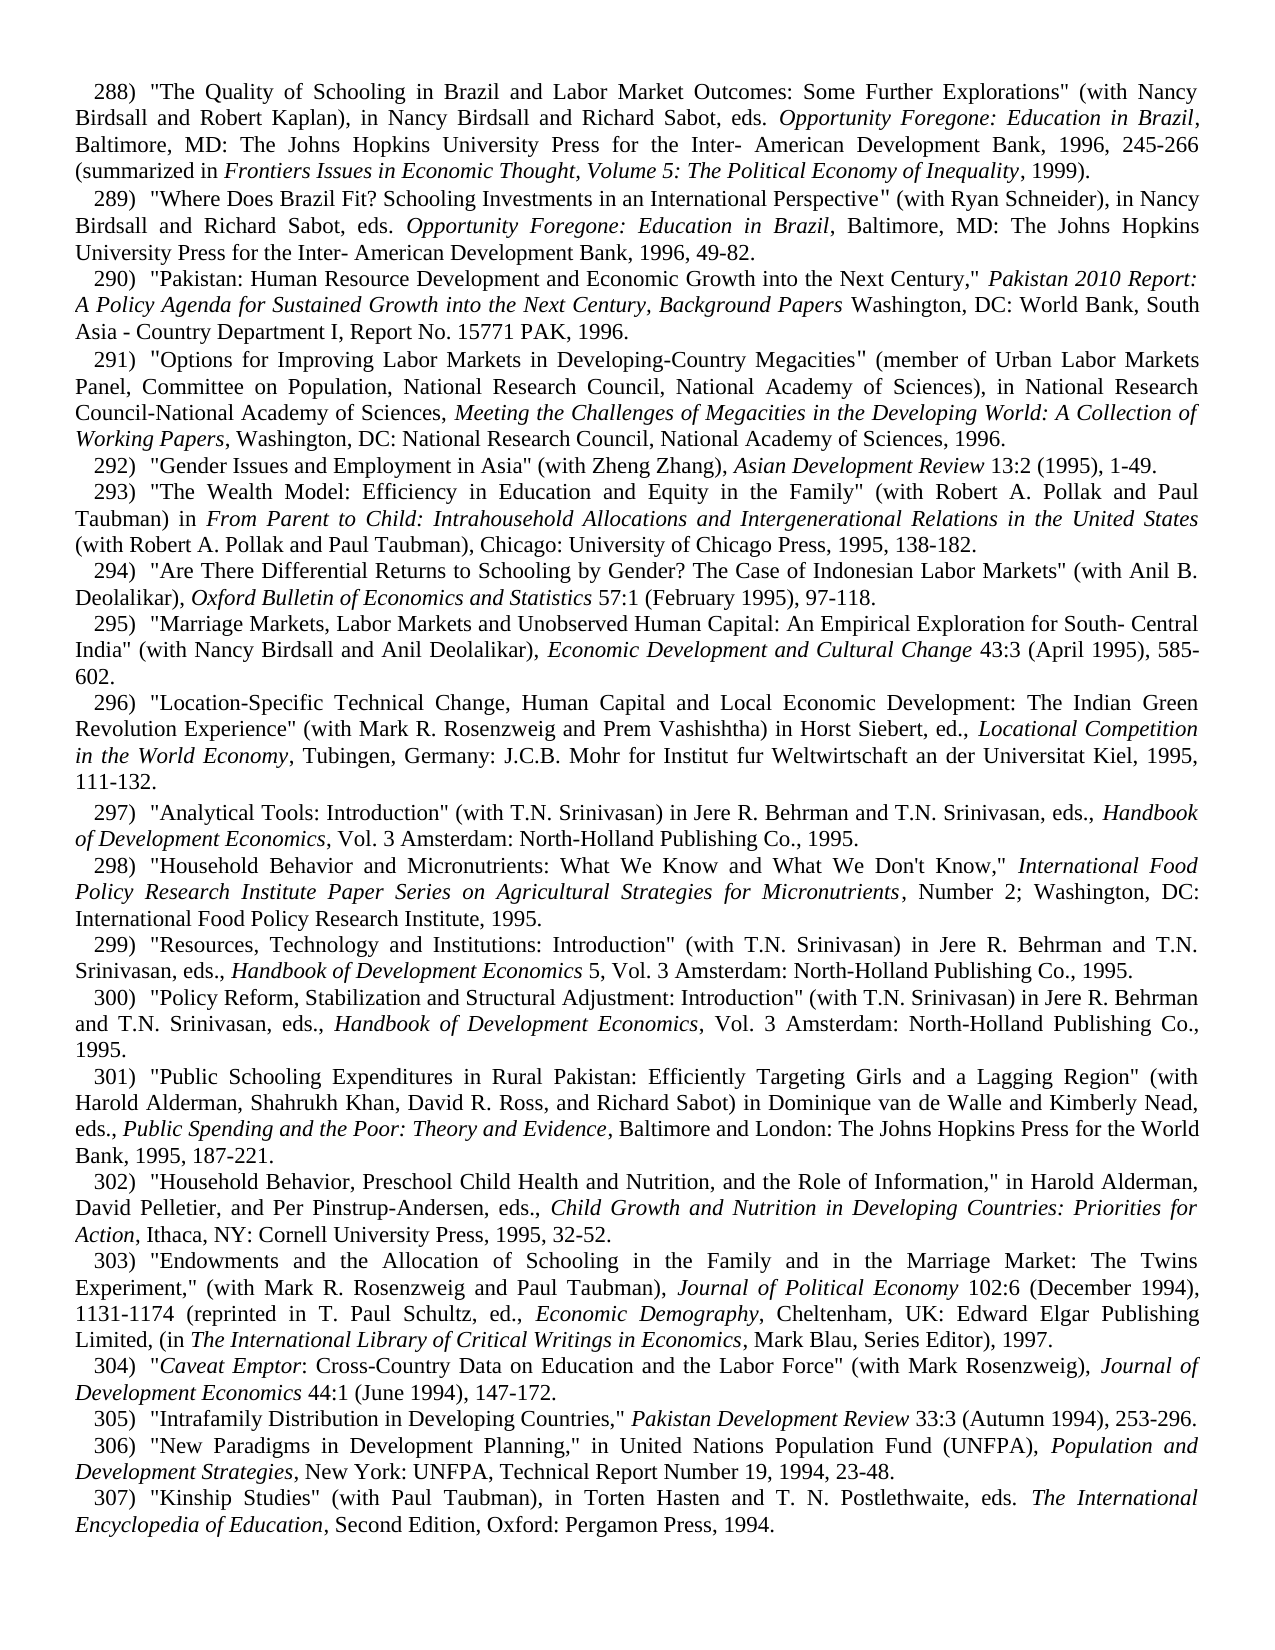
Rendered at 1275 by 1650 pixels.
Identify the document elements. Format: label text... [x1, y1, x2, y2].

list "Options for Improving Labor Markets in Developing-Country Megacities" (member of Urban Labor Markets Panel, Committee on Population, National Research Council, National Academy of Sciences), in National Research Council-National Academy of Sciences, Meeting the Challenges of Megacities in the Developing World: A Collection of Working Papers, Washington, DC: National Research Council, National Academy of Sciences, 1996. [75, 344, 1200, 452]
list "Policy Reform, Stabilization and Structural Adjustment: Introduction" (with T.N. Srinivasan) in Jere R. Behrman and T.N. Srinivasan, eds., Handbook of Development Economics, Vol. 3 Amsterdam: North-Holland Publishing Co., 1995. [75, 984, 1200, 1063]
list "Marriage Markets, Labor Markets and Unobserved Human Capital: An Empirical Exploration for South- Central India" (with Nancy Birdsall and Anil Deolalikar), Economic Development and Cultural Change 43:3 (April 1995), 585-602. [75, 610, 1200, 687]
list "Gender Issues and Employment in Asia" (with Zheng Zhang), Asian Development Review 13:2 (1995), 1-49. [75, 452, 1200, 478]
list "Location-Specific Technical Change, Human Capital and Local Economic Development: The Indian Green Revolution Experience" (with Mark R. Rosenzweig and Prem Vashishtha) in Horst Siebert, ed., Locational Competition in the World Economy, Tubingen, Germany: J.C.B. Mohr for Institut fur Weltwirtschaft an der Universitat Kiel, 1995, 111-132. [75, 687, 1200, 794]
list "Analytical Tools: Introduction" (with T.N. Srinivasan) in Jere R. Behrman and T.N. Srinivasan, eds., Handbook of Development Economics, Vol. 3 Amsterdam: North-Holland Publishing Co., 1995. [75, 799, 1200, 852]
list "Public Schooling Expenditures in Rural Pakistan: Efficiently Targeting Girls and a Lagging Region" (with Harold Alderman, Shahrukh Khan, David R. Ross, and Richard Sabot) in Dominique van de Walle and Kimberly Nead, eds., Public Spending and the Poor: Theory and Evidence, Baltimore and London: The Johns Hopkins Press for the World Bank, 1995, 187-221. [75, 1063, 1200, 1168]
list "Pakistan: Human Resource Development and Economic Growth into the Next Century," Pakistan 2010 Report: A Policy Agenda for Sustained Growth into the Next Century, Background Papers Washington, DC: World Bank, South Asia - Country Department I, Report No. 15771 PAK, 1996. [75, 265, 1200, 344]
list "Caveat Emptor: Cross-Country Data on Education and the Labor Force" (with Mark Rosenzweig), Journal of Development Economics 44:1 (June 1994), 147-172. [75, 1353, 1200, 1405]
list "The Wealth Model: Efficiency in Education and Equity in the Family" (with Robert A. Pollak and Paul Taubman) in From Parent to Child: Intrahousehold Allocations and Intergenerational Relations in the United States (with Robert A. Pollak and Paul Taubman), Chicago: University of Chicago Press, 1995, 138-182. [75, 478, 1200, 557]
list "Intrafamily Distribution in Developing Countries," Pakistan Development Review 33:3 (Autumn 1994), 253-296. [75, 1405, 1200, 1432]
list "Household Behavior and Micronutrients: What We Know and What We Don't Know," International Food Policy Research Institute Paper Series on Agricultural Strategies for Micronutrients, Number 2; Washington, DC: International Food Policy Research Institute, 1995. [75, 852, 1200, 931]
list "The Quality of Schooling in Brazil and Labor Market Outcomes: Some Further Explorations" (with Nancy Birdsall and Robert Kaplan), in Nancy Birdsall and Richard Sabot, eds. Opportunity Foregone: Education in Brazil, Baltimore, MD: The Johns Hopkins University Press for the Inter- American Development Bank, 1996, 245-266 (summarized in Frontiers Issues in Economic Thought, Volume 5: The Political Economy of Inequality, 1999). [75, 78, 1200, 183]
list "Endowments and the Allocation of Schooling in the Family and in the Marriage Market: The Twins Experiment," (with Mark R. Rosenzweig and Paul Taubman), Journal of Political Economy 102:6 (December 1994), 1131-1174 (reprinted in T. Paul Schultz, ed., Economic Demography, Cheltenham, UK: Edward Elgar Publishing Limited, (in The International Library of Critical Writings in Economics, Mark Blau, Series Editor), 1997. [75, 1247, 1200, 1353]
list "Resources, Technology and Institutions: Introduction" (with T.N. Srinivasan) in Jere R. Behrman and T.N. Srinivasan, eds., Handbook of Development Economics 5, Vol. 3 Amsterdam: North-Holland Publishing Co., 1995. [75, 931, 1200, 984]
list "Kinship Studies" (with Paul Taubman), in Torten Hasten and T. N. Postlethwaite, eds. The International Encyclopedia of Education, Second Edition, Oxford: Pergamon Press, 1994. [75, 1483, 1200, 1537]
list "New Paradigms in Development Planning," in United Nations Population Fund (UNFPA), Population and Development Strategies, New York: UNFPA, Technical Report Number 19, 1994, 23-48. [75, 1432, 1200, 1483]
list "Are There Differential Returns to Schooling by Gender? The Case of Indonesian Labor Markets" (with Anil B. Deolalikar), Oxford Bulletin of Economics and Statistics 57:1 (February 1995), 97-118. [75, 557, 1200, 610]
list "Where Does Brazil Fit? Schooling Investments in an International Perspective" (with Ryan Schneider), in Nancy Birdsall and Richard Sabot, eds. Opportunity Foregone: Education in Brazil, Baltimore, MD: The Johns Hopkins University Press for the Inter- American Development Bank, 1996, 49-82. [75, 183, 1200, 265]
list "Household Behavior, Preschool Child Health and Nutrition, and the Role of Information," in Harold Alderman, David Pelletier, and Per Pinstrup-Andersen, eds., Child Growth and Nutrition in Developing Countries: Priorities for Action, Ithaca, NY: Cornell University Press, 1995, 32-52. [75, 1168, 1200, 1247]
